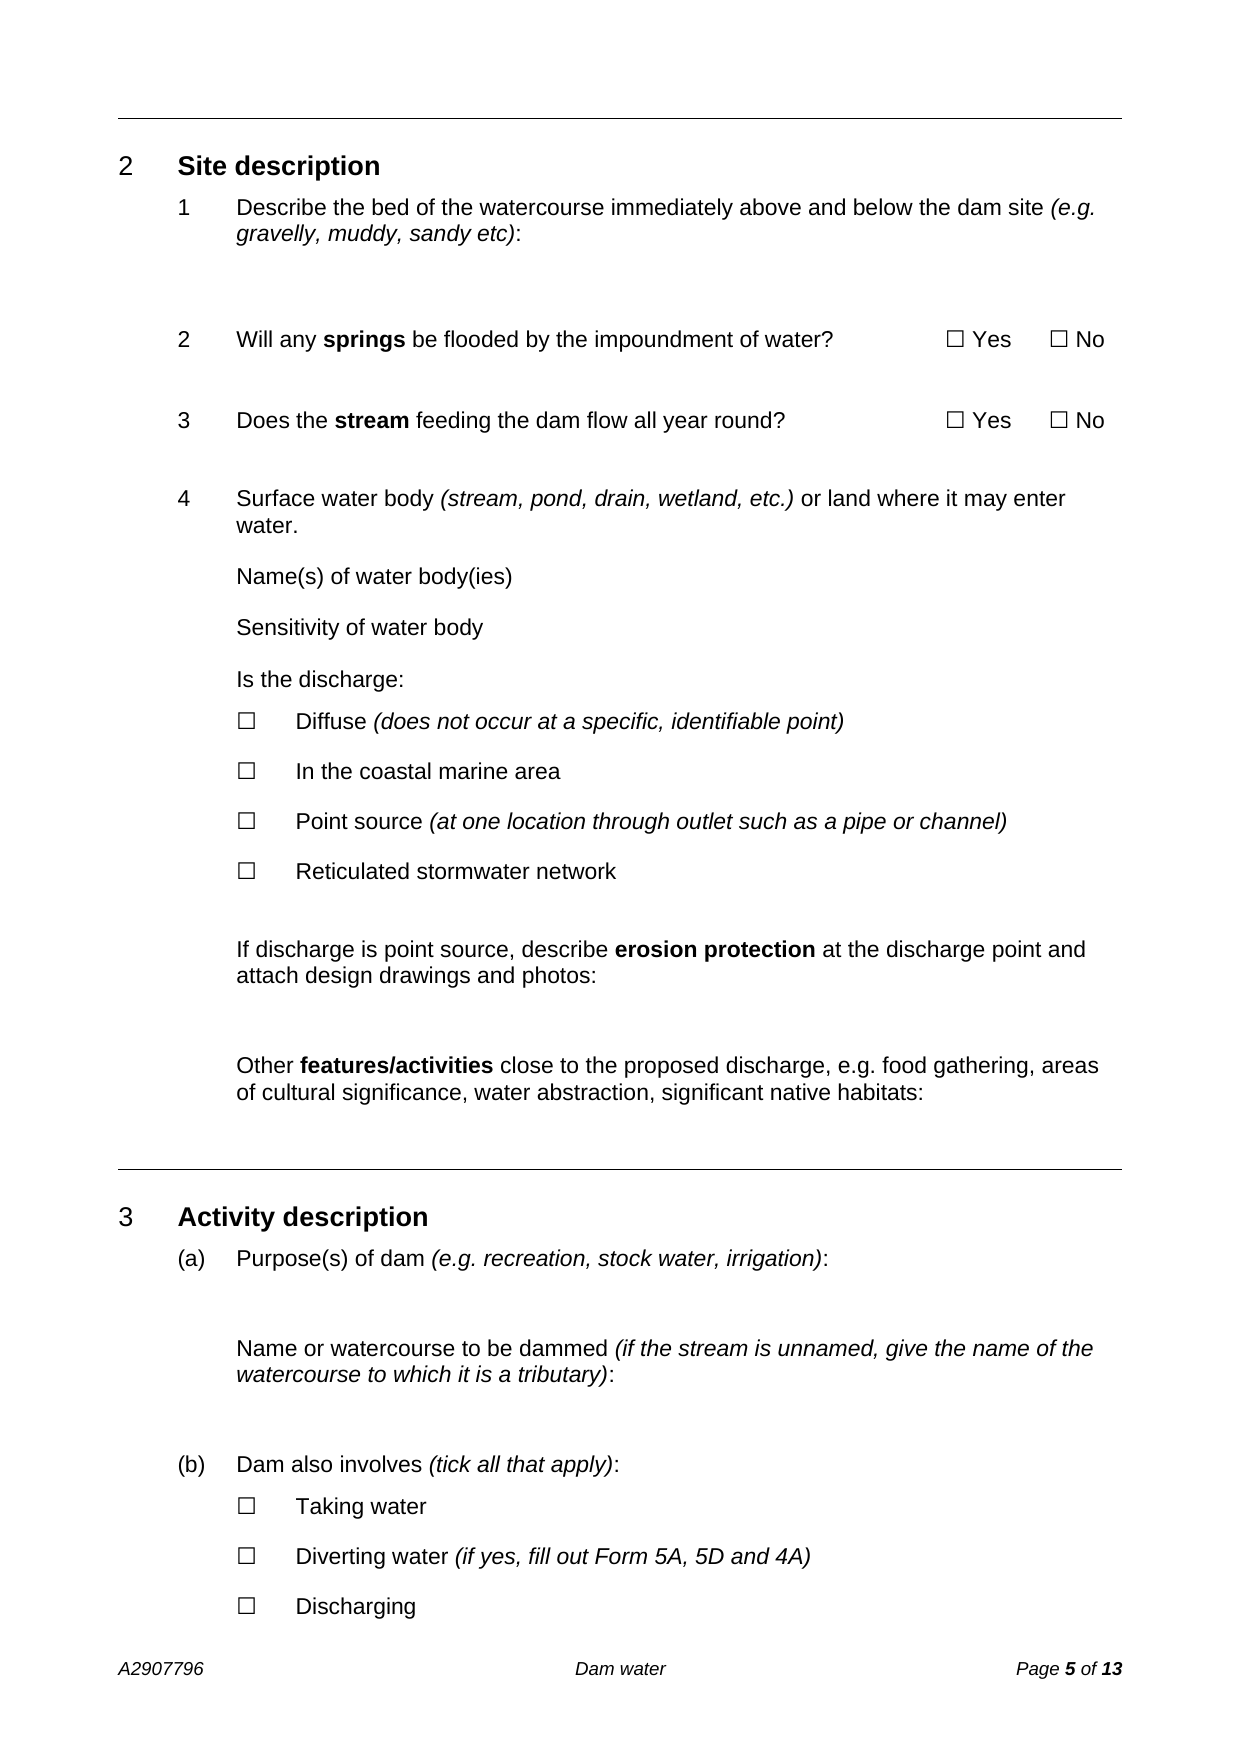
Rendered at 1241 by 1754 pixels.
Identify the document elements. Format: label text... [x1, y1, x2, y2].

text Diverting water (if yes, fill out Form 5A, 5D and 4A) [236, 1540, 1122, 1571]
list Dam also involves (tick all that apply): [177, 1451, 1122, 1478]
text 1 Describe the bed of the watercourse immediately above and below the dam site (e.g. gravelly, muddy, sandy etc): [177, 194, 1122, 246]
list Name or watercourse to be dammed (if the stream is unnamed, give the name of the watercourse to which it is a tributary): [236, 1335, 1122, 1387]
text In the coastal marine area [236, 754, 1122, 786]
text Diffuse (does not occur at a specific, identifiable point) [236, 704, 1122, 736]
text Point source (at one location through outlet such as a pipe or channel) [236, 804, 1122, 836]
text Other features/activities close to the proposed discharge, e.g. food gathering, areas of cultural significance, water abstraction, significant native habitats: [236, 1052, 1122, 1105]
text Discharging [236, 1590, 1122, 1621]
list Site description [118, 150, 1122, 181]
text Sensitivity of water body [236, 614, 1122, 641]
text 3 Does the stream feeding the dam flow all year round? Yes No [177, 404, 1122, 435]
text 2 Will any springs be flooded by the impoundment of water? Yes No [177, 323, 1122, 354]
text If discharge is point source, describe erosion protection at the discharge point and attach design drawings and photos: [236, 936, 1122, 988]
list 4 Surface water body (stream, pond, drain, wetland, etc.) or land where it may enter water. [177, 485, 1122, 538]
text Is the discharge: [236, 666, 1122, 692]
list Purpose(s) of dam (e.g. recreation, stock water, irrigation): [177, 1244, 1122, 1271]
list Activity description [118, 1201, 1122, 1232]
text Name(s) of water body(ies) [236, 563, 1122, 589]
text Reticulated stormwater network [236, 854, 1122, 886]
text Taking water [236, 1490, 1122, 1521]
